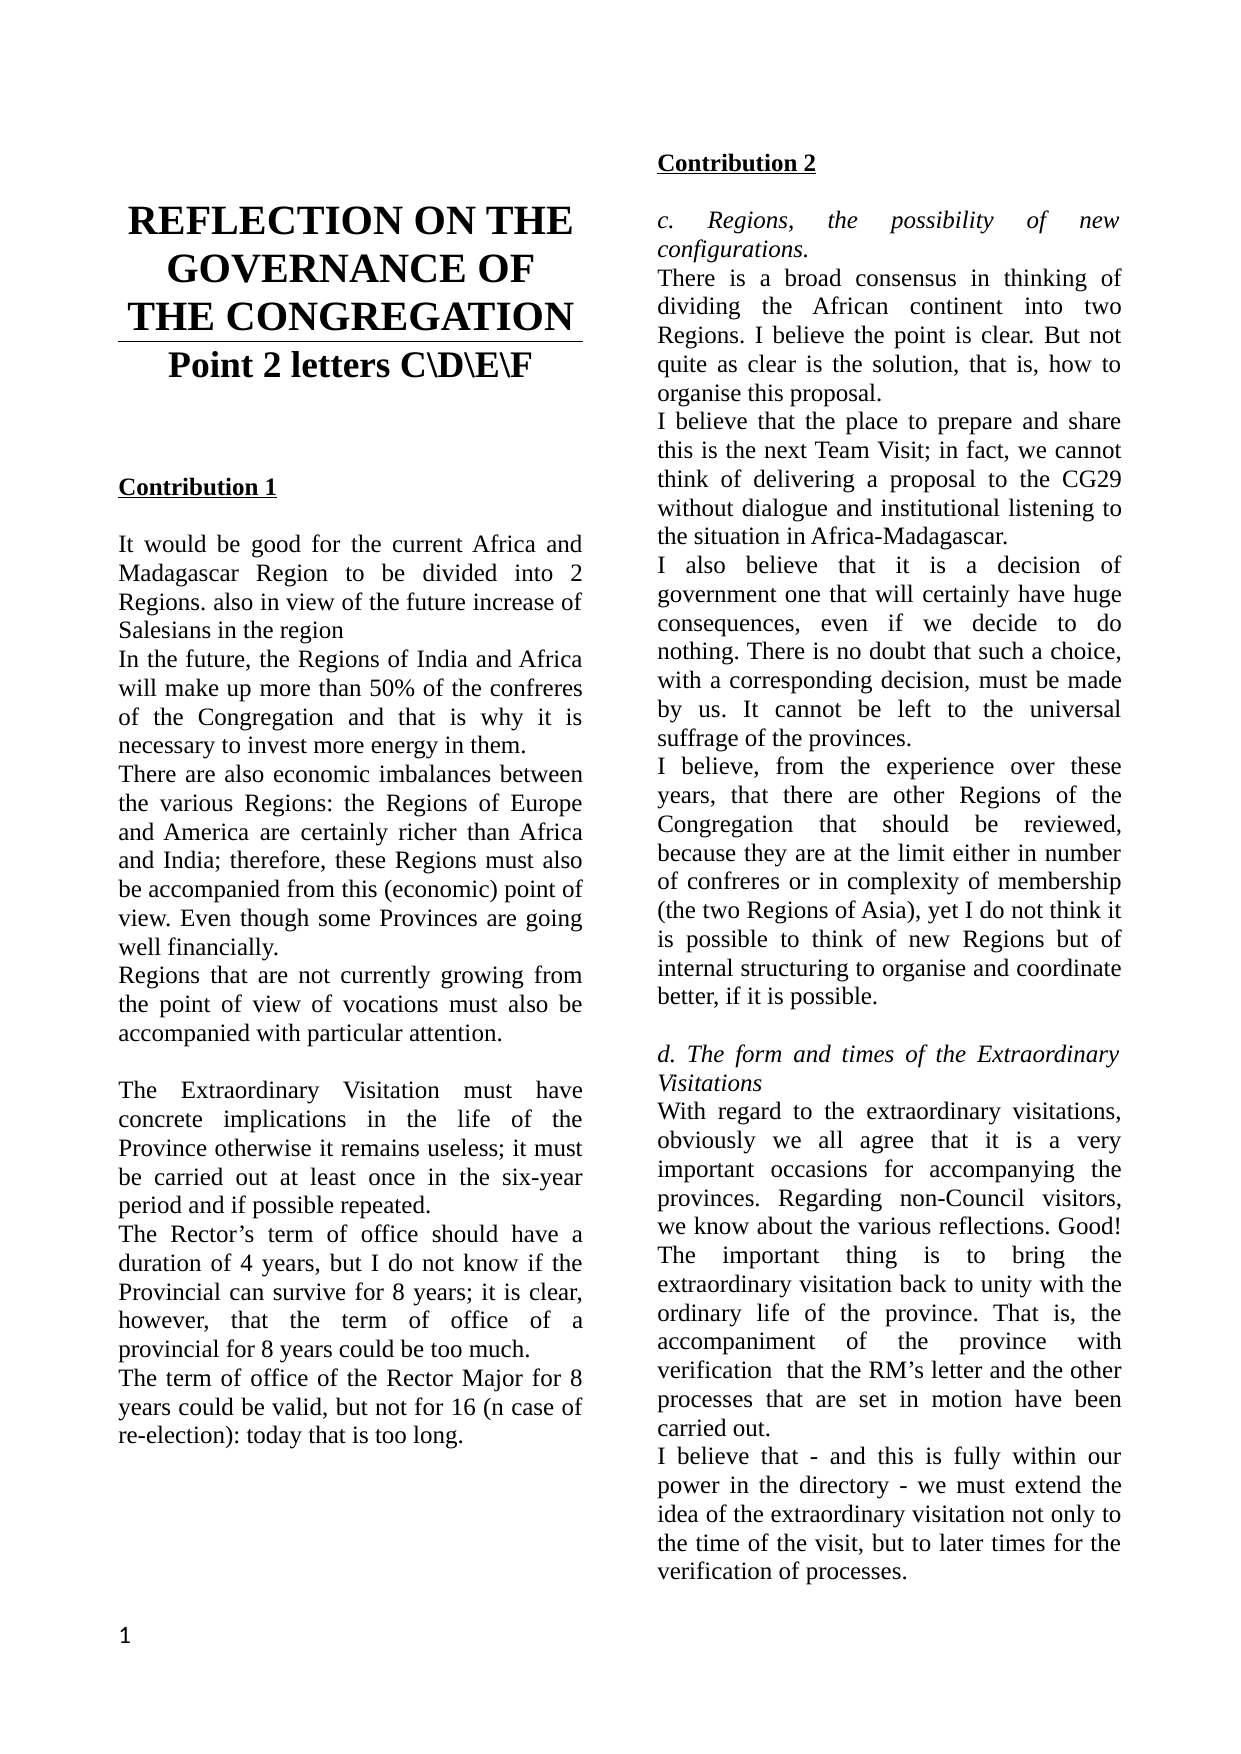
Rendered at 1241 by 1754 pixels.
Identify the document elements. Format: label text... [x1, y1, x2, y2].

text With regard to the extraordinary visitations, obviously we all agree that it is a very important occasions for accompanying the provinces. Regarding non-Council visitors, we know about the various reflections. Good! The important thing is to bring the extraordinary visitation back to unity with the ordinary life of the province. That is, the accompaniment of the province with verification that the RM’s letter and the other processes that are set in motion have been carried out. [657, 1096, 1122, 1441]
text Contribution 1 [118, 472, 583, 501]
text Contribution 2 [657, 148, 1122, 176]
text In the future, the Regions of India and Africa will make up more than 50% of the confreres of the Congregation and that is why it is necessary to invest more energy in them. [118, 644, 583, 759]
text The Extraordinary Visitation must have concrete implications in the life of the Province otherwise it remains useless; it must be carried out at least once in the six-year period and if possible repeated. [118, 1076, 583, 1219]
text I believe, from the experience over these years, that there are other Regions of the Congregation that should be reviewed, because they are at the limit either in number of confreres or in complexity of membership (the two Regions of Asia), yet I do not think it is possible to think of new Regions but of internal structuring to organise and coordinate better, if it is possible. [657, 751, 1122, 1010]
text REFLECTION ON THE GOVERNANCE OF THE CONGREGATION [118, 196, 583, 341]
text Point 2 letters C\D\E\F [118, 342, 583, 386]
text It would be good for the current Africa and Madagascar Region to be divided into 2 Regions. also in view of the future increase of Salesians in the region [118, 529, 583, 644]
text There is a broad consensus in thinking of dividing the African continent into two Regions. I believe the point is clear. But not quite as clear is the solution, that is, how to organise this proposal. [657, 263, 1122, 406]
text c. Regions, the possibility of new configurations. [657, 205, 1122, 263]
text The Rector’s term of office should have a duration of 4 years, but I do not know if the Provincial can survive for 8 years; it is clear, however, that the term of office of a provincial for 8 years could be too much. [118, 1219, 583, 1363]
text I believe that the place to prepare and share this is the next Team Visit; in fact, we cannot think of delivering a proposal to the CG29 without dialogue and institutional listening to the situation in Africa-Madagascar. [657, 406, 1122, 550]
text There are also economic imbalances between the various Regions: the Regions of Europe and America are certainly richer than Africa and India; therefore, these Regions must also be accompanied from this (economic) point of view. Even though some Provinces are going well financially. [118, 759, 583, 961]
text I also believe that it is a decision of government one that will certainly have huge consequences, even if we decide to do nothing. There is no doubt that such a choice, with a corresponding decision, must be made by us. It cannot be left to the universal suffrage of the provinces. [657, 550, 1122, 751]
text Regions that are not currently growing from the point of view of vocations must also be accompanied with particular attention. [118, 961, 583, 1047]
text d. The form and times of the Extraordinary Visitations [657, 1039, 1122, 1096]
text I believe that - and this is fully within our power in the directory - we must extend the idea of the extraordinary visitation not only to the time of the visit, but to later times for the verification of processes. [657, 1441, 1122, 1585]
text The term of office of the Rector Major for 8 years could be valid, but not for 16 (n case of re-election): today that is too long. [118, 1363, 583, 1449]
